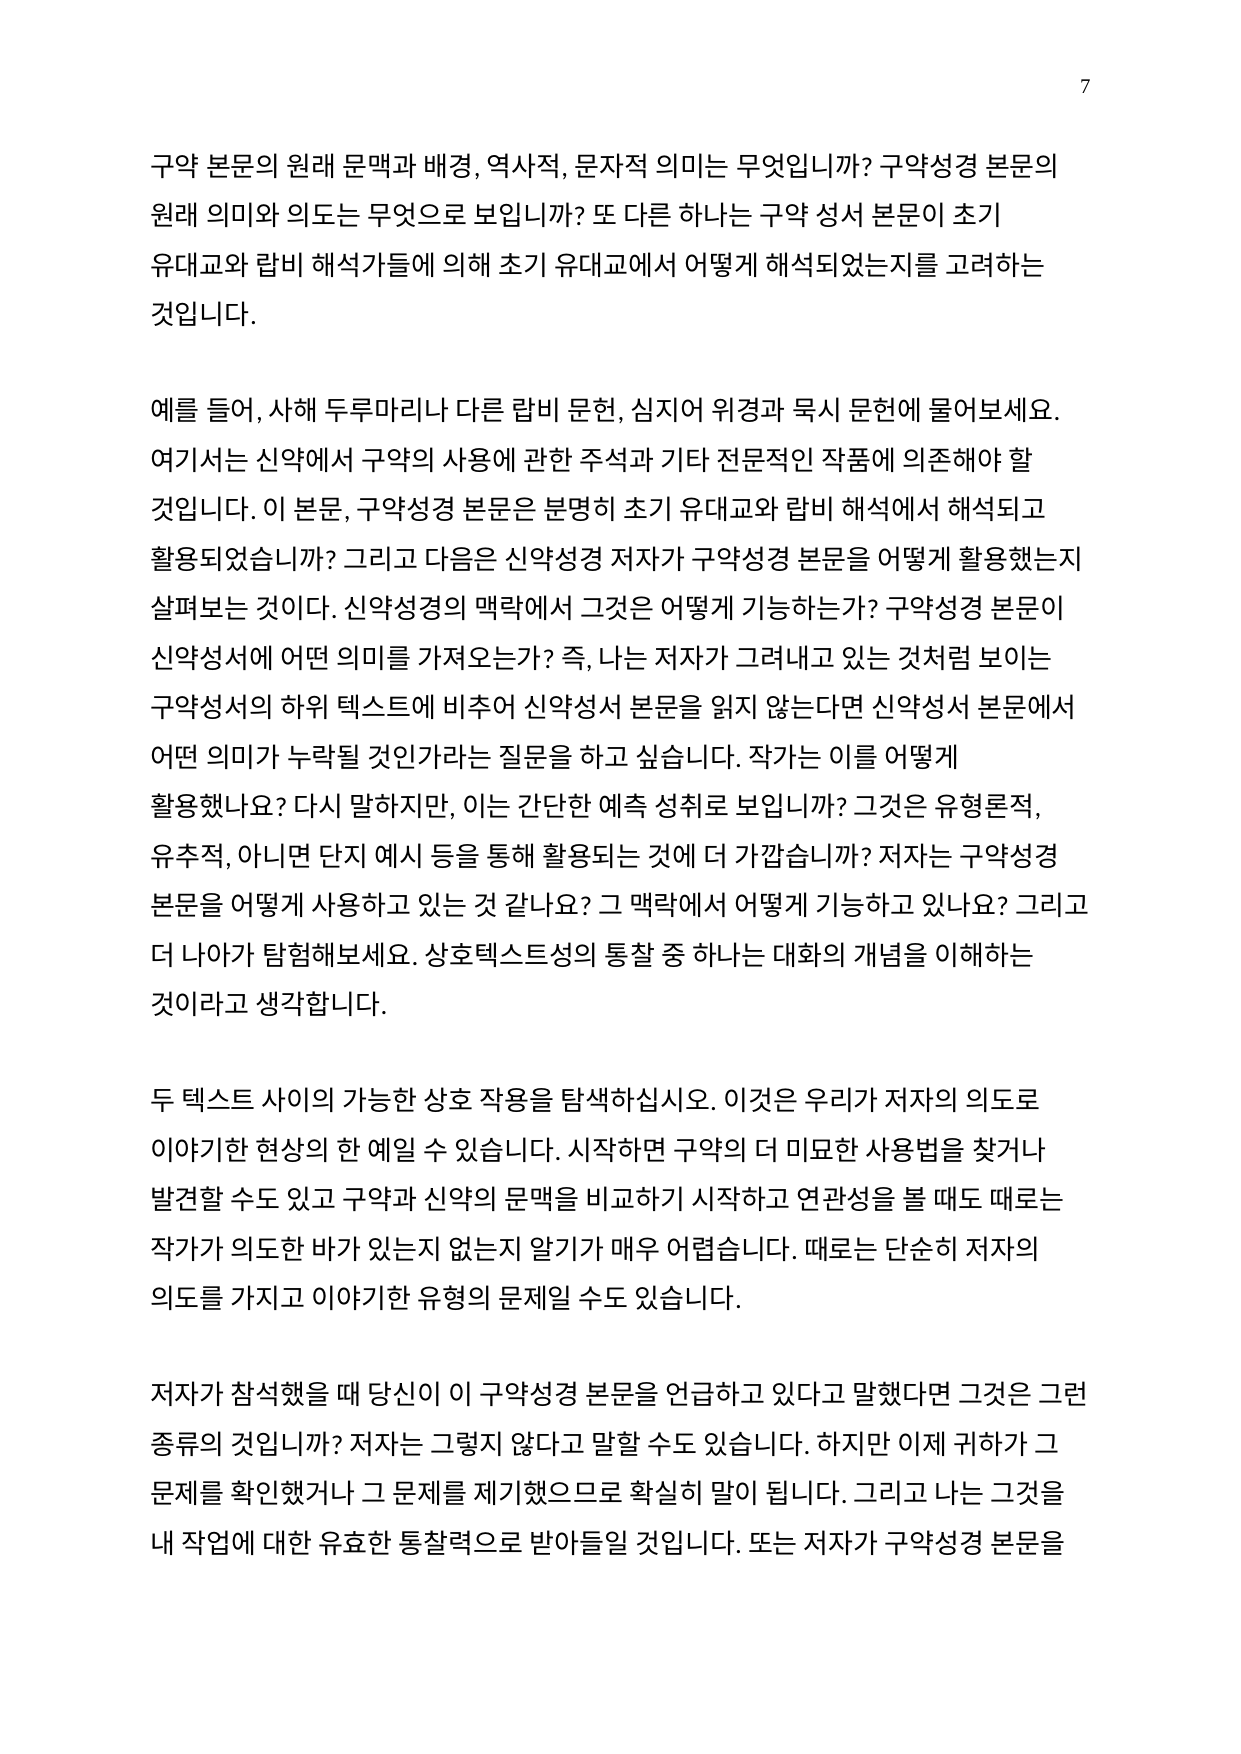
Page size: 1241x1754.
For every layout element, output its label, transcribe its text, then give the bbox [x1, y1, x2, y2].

text 예를 들어, 사해 두루마리나 다른 랍비 문헌, 심지어 위경과 묵시 문헌에 물어보세요. 여기서는 신약에서 구약의 사용에 관한 주석과 기타 전문적인 작품에 의존해야 할 것입니다. 이 본문, 구약성경 본문은 분명히 초기 유대교와 랍비 해석에서 해석되고 활용되었습니까? 그리고 다음은 신약성경 저자가 구약성경 본문을 어떻게 활용했는지 살펴보는 것이다. 신약성경의 맥락에서 그것은 어떻게 기능하는가? 구약성경 본문이 신약성서에 어떤 의미를 가져오는가? 즉, 나는 저자가 그려내고 있는 것처럼 보이는 구약성서의 하위 텍스트에 비추어 신약성서 본문을 읽지 않는다면 신약성서 본문에서 어떤 의미가 누락될 것인가라는 질문을 하고 싶습니다. 작가는 이를 어떻게 활용했나요? 다시 말하지만, 이는 간단한 예측 성취로 보입니까? 그것은 유형론적, 유추적, 아니면 단지 예시 등을 통해 활용되는 것에 더 가깝습니까? 저자는 구약성경 본문을 어떻게 사용하고 있는 것 같나요? 그 맥락에서 어떻게 기능하고 있나요? 그리고 더 나아가 탐험해보세요. 상호텍스트성의 통찰 중 하나는 대화의 개념을 이해하는 것이라고 생각합니다. [150, 394, 1090, 1021]
text 두 텍스트 사이의 가능한 상호 작용을 탐색하십시오. 이것은 우리가 저자의 의도로 이야기한 현상의 한 예일 수 있습니다. 시작하면 구약의 더 미묘한 사용법을 찾거나 발견할 수도 있고 구약과 신약의 문맥을 비교하기 시작하고 연관성을 볼 때도 때로는 작가가 의도한 바가 있는지 없는지 알기가 매우 어렵습니다. 때로는 단순히 저자의 의도를 가지고 이야기한 유형의 문제일 수도 있습니다. [150, 1084, 1090, 1315]
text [150, 150, 1090, 331]
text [150, 1378, 1090, 1560]
